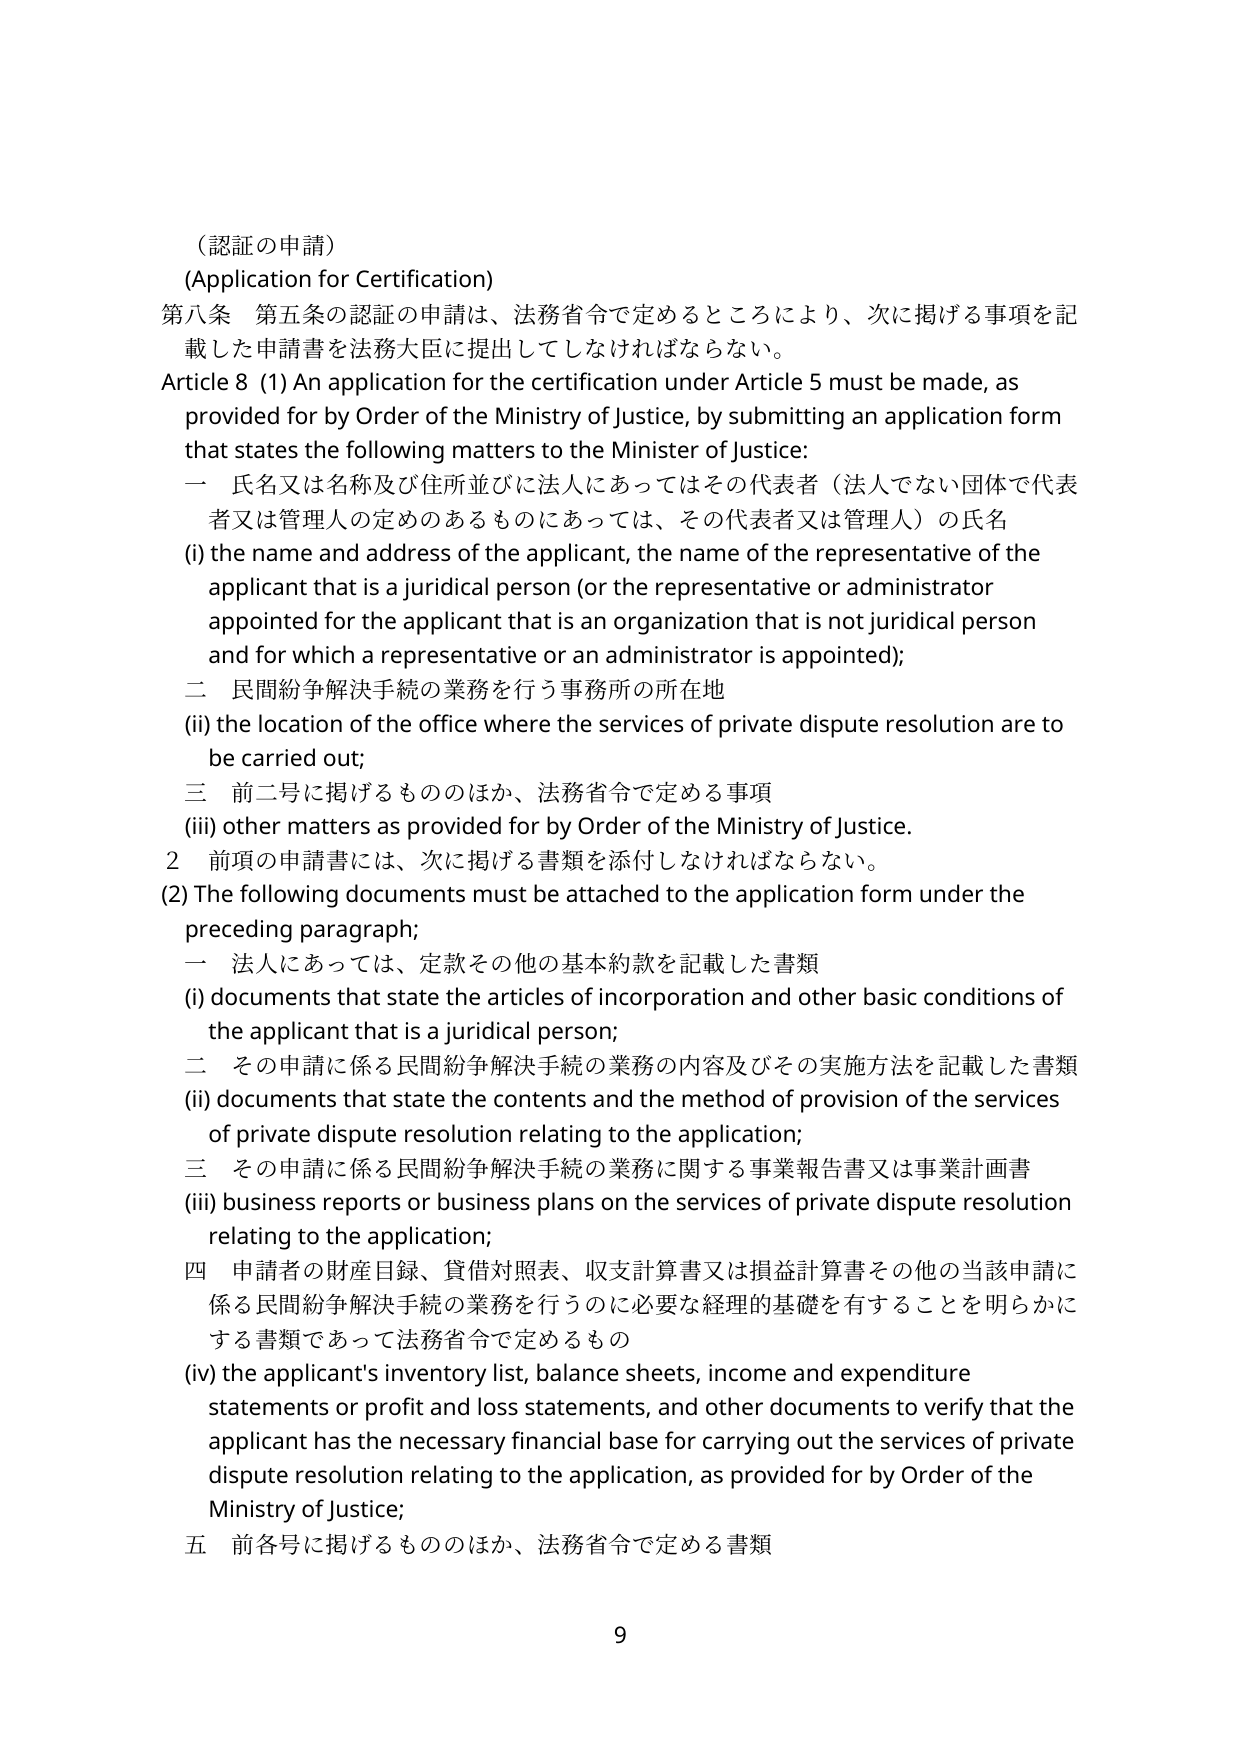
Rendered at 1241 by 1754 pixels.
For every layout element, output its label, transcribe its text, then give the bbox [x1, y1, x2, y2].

text (Application for Certification) [184, 262, 1079, 296]
text (ii) documents that state the contents and the method of provision of the services of private dispute resolution relating to the application; [184, 1082, 1079, 1150]
text Article 8 (1) An application for the certification under Article 5 must be made, as provided for by Order of the Ministry of Justice, by submitting an application form that states the following matters to the Minister of Justice: [161, 364, 1079, 467]
text (iii) business reports or business plans on the services of private dispute resolution relating to the application; [184, 1184, 1079, 1253]
text (ii) the location of the office where the services of private dispute resolution are to be carried out; [184, 706, 1079, 774]
text 二 その申請に係る民間紛争解決手続の業務の内容及びその実施方法を記載した書類 [184, 1048, 1079, 1082]
text 五 前各号に掲げるもののほか、法務省令で定める書類 [184, 1526, 1079, 1560]
text 三 前二号に掲げるもののほか、法務省令で定める事項 [184, 774, 1079, 809]
text (i) documents that state the articles of incorporation and other basic conditions of the applicant that is a juridical person; [184, 979, 1079, 1048]
text (2) The following documents must be attached to the application form under the preceding paragraph; [161, 877, 1079, 945]
text 三 その申請に係る民間紛争解決手続の業務に関する事業報告書又は事業計画書 [184, 1150, 1079, 1184]
text 一 法人にあっては、定款その他の基本約款を記載した書類 [184, 945, 1079, 979]
text 二 民間紛争解決手続の業務を行う事務所の所在地 [184, 672, 1079, 706]
text 第八条 第五条の認証の申請は、法務省令で定めるところにより、次に掲げる事項を記載した申請書を法務大臣に提出してしなければならない。 [161, 296, 1079, 364]
text ２ 前項の申請書には、次に掲げる書類を添付しなければならない。 [161, 843, 1079, 877]
text 一 氏名又は名称及び住所並びに法人にあってはその代表者（法人でない団体で代表者又は管理人の定めのあるものにあっては、その代表者又は管理人）の氏名 [184, 467, 1079, 535]
text （認証の申請） [184, 228, 1079, 262]
text 四 申請者の財産目録、貸借対照表、収支計算書又は損益計算書その他の当該申請に係る民間紛争解決手続の業務を行うのに必要な経理的基礎を有することを明らかにする書類であって法務省令で定めるもの [184, 1253, 1079, 1355]
text (i) the name and address of the applicant, the name of the representative of the applicant that is a juridical person (or the representative or administrator appointed for the applicant that is an organization that is not juridical person and for which a representative or an administrator is appointed); [184, 535, 1079, 672]
text (iv) the applicant's inventory list, balance sheets, income and expenditure statements or profit and loss statements, and other documents to verify that the applicant has the necessary financial base for carrying out the services of private dispute resolution relating to the application, as provided for by Order of the Ministry of Justice; [184, 1355, 1079, 1526]
text (iii) other matters as provided for by Order of the Ministry of Justice. [184, 809, 1079, 843]
